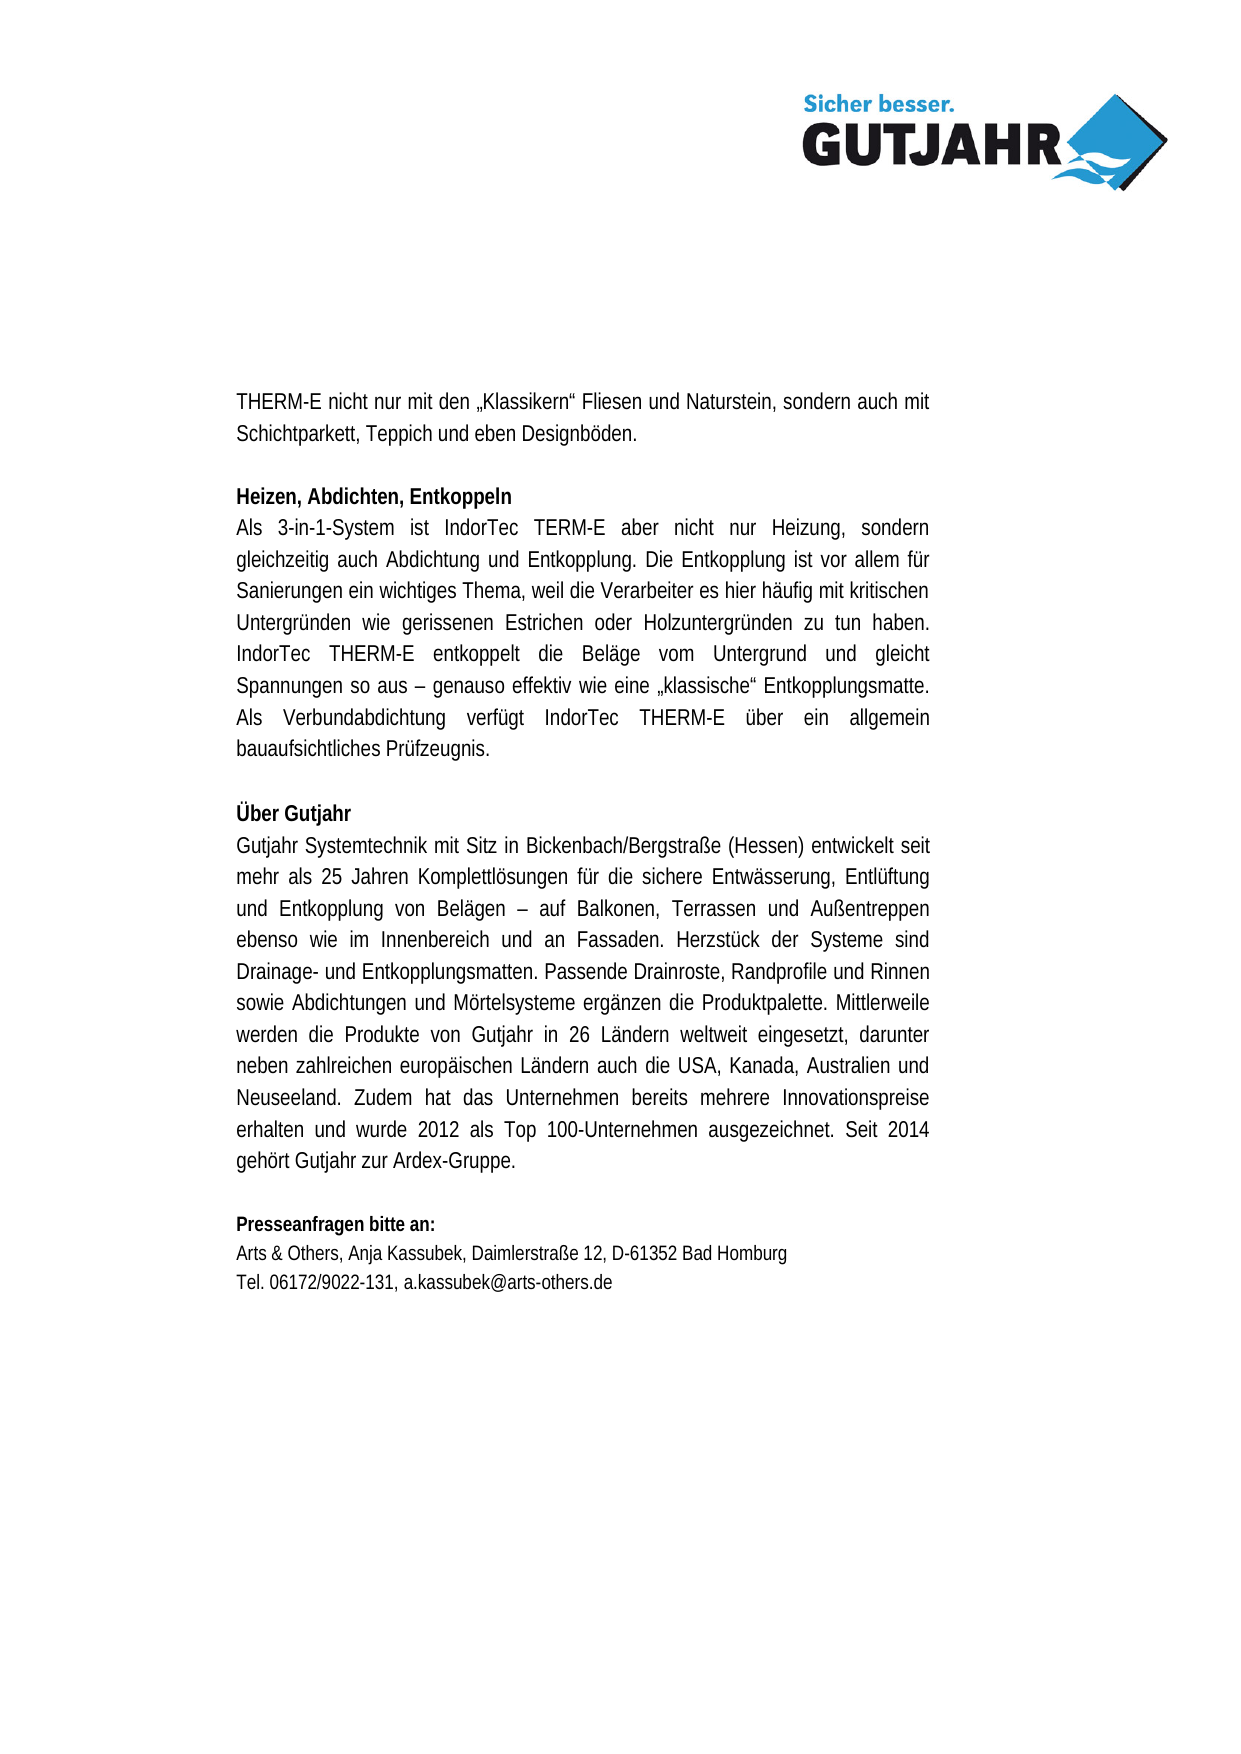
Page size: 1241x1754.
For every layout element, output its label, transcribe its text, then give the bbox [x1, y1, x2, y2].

text Heizen, Abdichten, Entkoppeln [236, 483, 930, 509]
text Als 3-in-1-System ist IndorTec TERM-E aber nicht nur Heizung, sondern gleichzeitig auch Abdichtung und Entkopplung. Die Entkopplung ist vor allem für Sanierungen ein wichtiges Thema, weil die Verarbeiter es hier häufig mit kritischen Untergründen wie gerissenen Estrichen oder Holzuntergründen zu tun haben. IndorTec THERM-E entkoppelt die Beläge vom Untergrund und gleicht Spannungen so aus – genauso effektiv wie eine „klassische“ Entkopplungsmatte. Als Verbundabdichtung verfügt IndorTec THERM-E über ein allgemein bauaufsichtliches Prüfzeugnis. [236, 514, 930, 761]
text Über Gutjahr [236, 800, 930, 826]
text Presseanfragen bitte an: Arts & Others, Anja Kassubek, Daimlerstraße 12, D-61352 Bad Homburg Tel. 06172/9022-131, a.kassubek@arts-others.de [236, 1212, 930, 1293]
picture [799, 91, 1168, 191]
text Gutjahr Systemtechnik mit Sitz in Bickenbach/Bergstraße (Hessen) entwickelt seit mehr als 25 Jahren Komplettlösungen für die sichere Entwässerung, Entlüftung und Entkopplung von Belägen – auf Balkonen, Terrassen und Außentreppen ebenso wie im Innenbereich und an Fassaden. Herzstück der Systeme sind Drainage- und Entkopplungsmatten. Passende Drainroste, Randprofile und Rinnen sowie Abdichtungen und Mörtelsysteme ergänzen die Produktpalette. Mittlerweile werden die Produkte von Gutjahr in 26 Ländern weltweit eingesetzt, darunter neben zahlreichen europäischen Ländern auch die USA, Kanada, Australien und Neuseeland. Zudem hat das Unternehmen bereits mehrere Innovationspreise erhalten und wurde 2012 als Top 100-Unternehmen ausgezeichnet. Seit 2014 gehört Gutjahr zur Ardex-Gruppe. [236, 832, 930, 1173]
